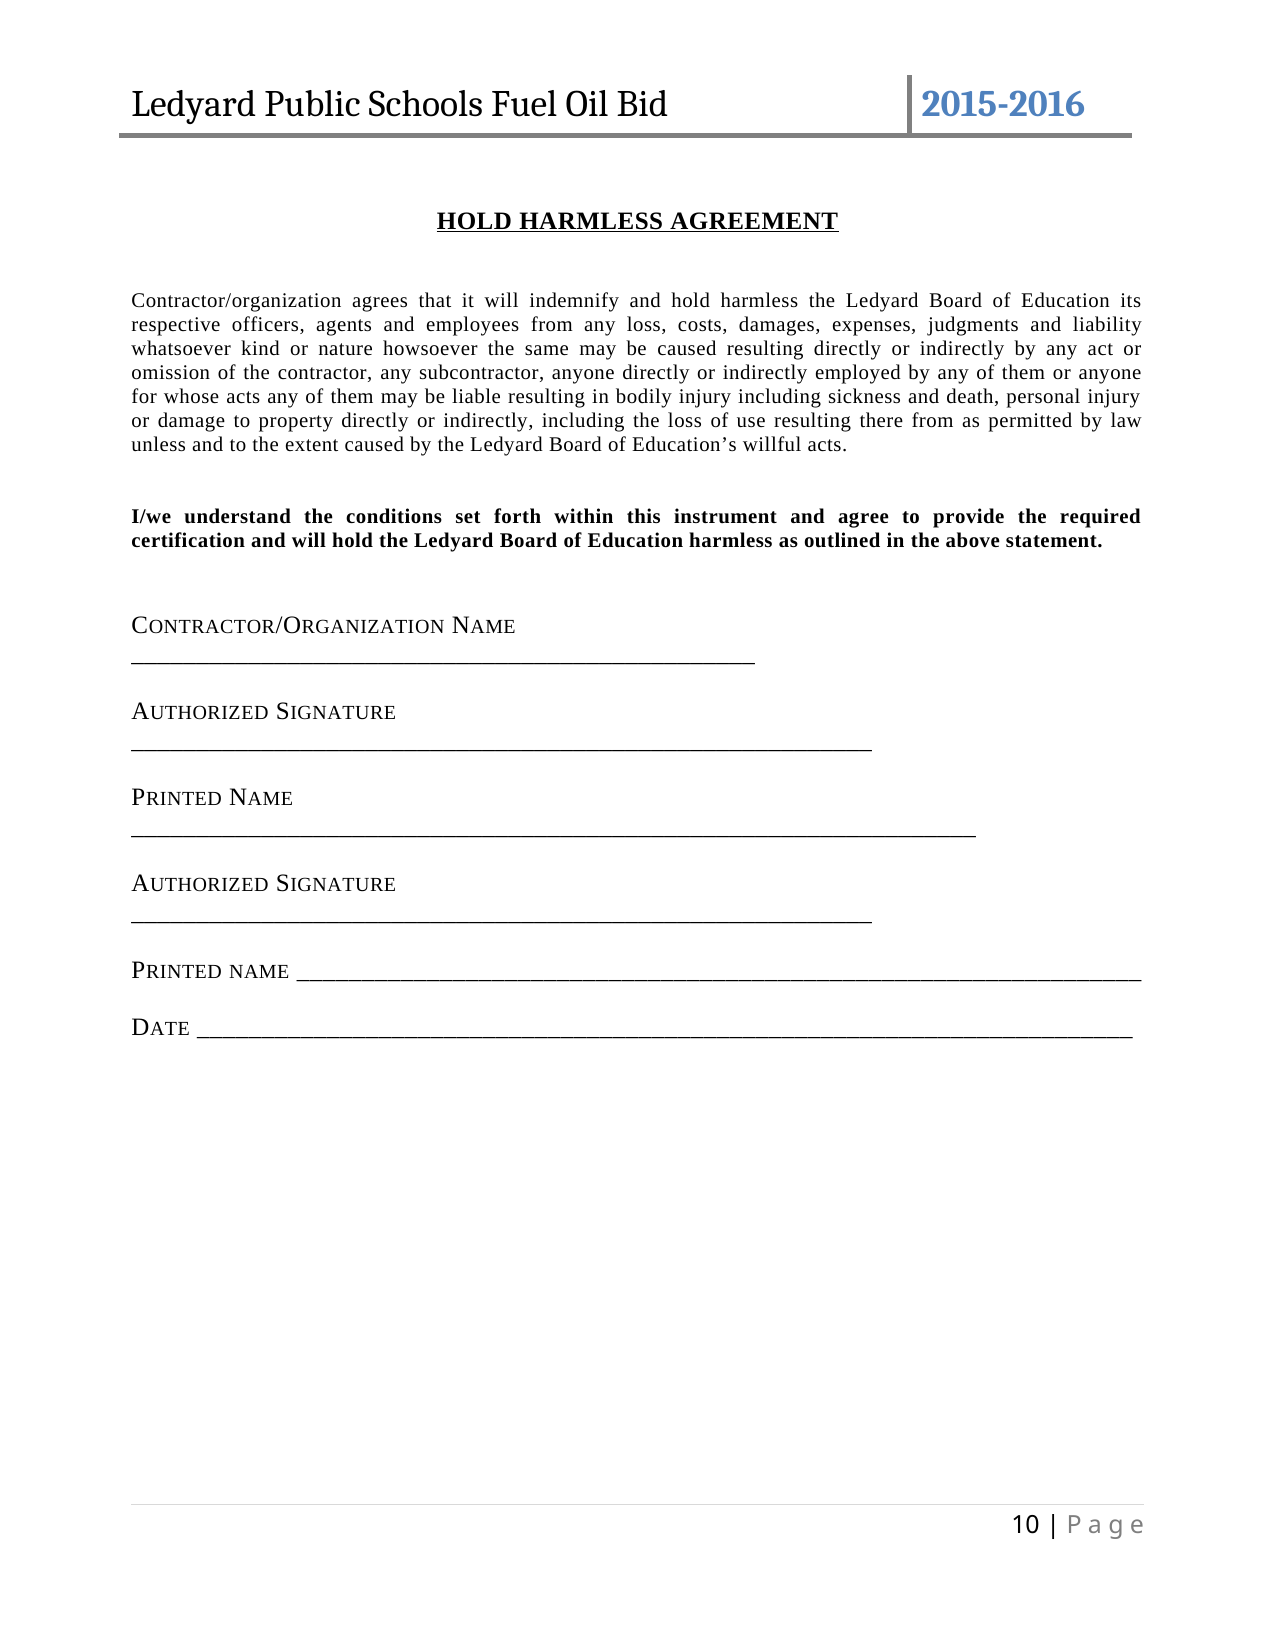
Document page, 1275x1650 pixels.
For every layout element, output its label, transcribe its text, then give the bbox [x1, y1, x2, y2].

text Date ________________________________________________________________________ [131, 1012, 1144, 1041]
text Authorized Signature _________________________________________________________ [131, 868, 1144, 926]
text Printed name _________________________________________________________________ [131, 955, 1144, 983]
text Authorized Signature _________________________________________________________ [131, 696, 1144, 753]
text Contractor/Organization Name ________________________________________________ [131, 610, 1144, 667]
text Printed Name _________________________________________________________________ [131, 782, 1144, 840]
text I/we understand the conditions set forth within this instrument and agree to provide the required certification and will hold the Ledyard Board of Education harmless as outlined in the above statement. [131, 504, 1144, 552]
text HOLD HARMLESS AGREEMENT [131, 206, 1144, 235]
text Contractor/organization agrees that it will indemnify and hold harmless the Ledyard Board of Education its respective officers, agents and employees from any loss, costs, damages, expenses, judgments and liability whatsoever kind or nature howsoever the same may be caused resulting directly or indirectly by any act or omission of the contractor, any subcontractor, anyone directly or indirectly employed by any of them or anyone for whose acts any of them may be liable resulting in bodily injury including sickness and death, personal injury or damage to property directly or indirectly, including the loss of use resulting there from as permitted by law unless and to the extent caused by the Ledyard Board of Education’s willful acts. [131, 287, 1144, 456]
